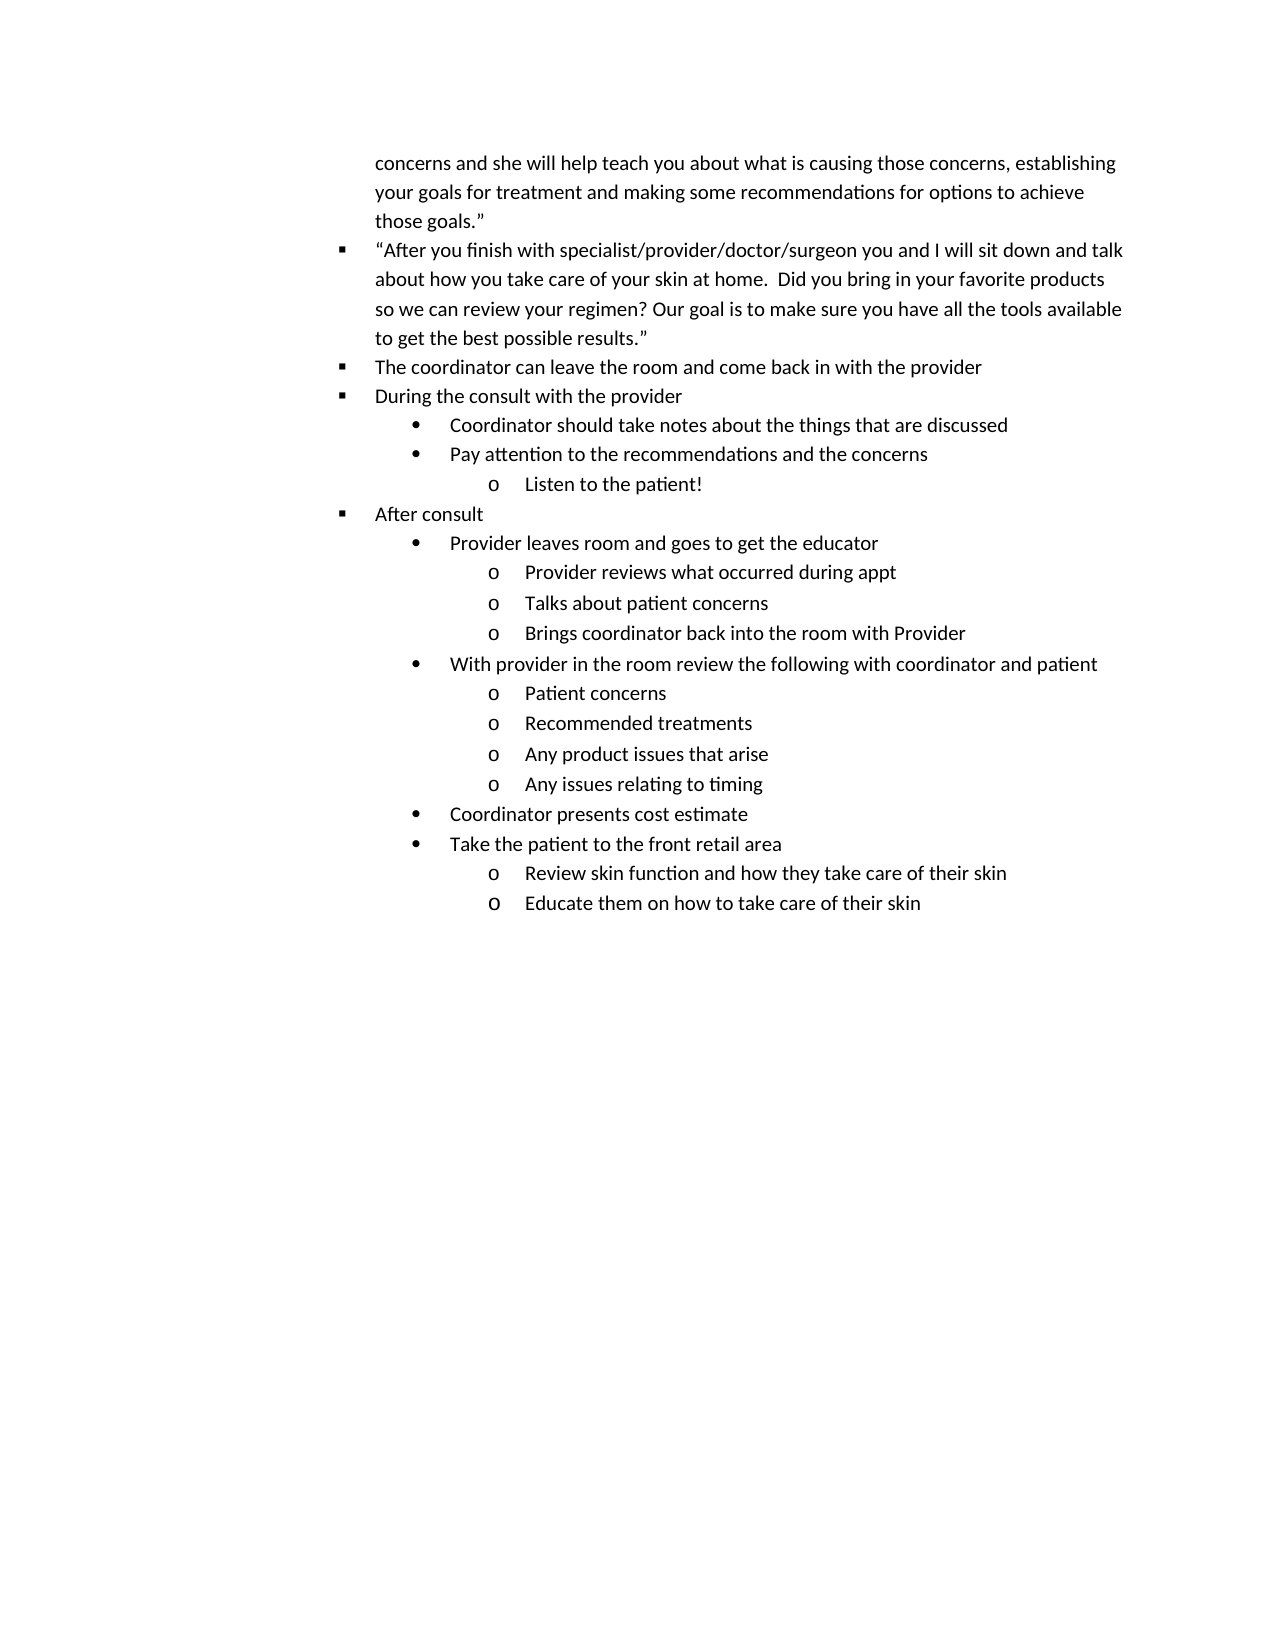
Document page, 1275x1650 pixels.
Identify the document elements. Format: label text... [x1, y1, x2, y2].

list Talks about patient concerns [487, 590, 1125, 616]
list Educate them on how to take care of their skin [487, 890, 1125, 917]
list Listen to the patient! [487, 471, 1125, 497]
list The coordinator can leave the room and come back in with the provider [337, 354, 1125, 379]
list “After you finish with specialist/provider/doctor/surgeon you and I will sit down and talk about how you take care of your skin at home. Did you bring in your favorite products so we can review your regimen? Our goal is to make sure you have all the tools available to get the best possible results.” [337, 237, 1125, 350]
list Any product issues that arise [487, 741, 1125, 767]
list Coordinator presents cost estimate [412, 802, 1125, 827]
list During the consult with the provider [337, 383, 1125, 409]
list Patient concerns [487, 680, 1125, 706]
list Take the patient to the front retail area [412, 831, 1125, 856]
list Recommended treatments [487, 710, 1125, 737]
list Provider leaves room and goes to get the educator [412, 530, 1125, 556]
list Brings coordinator back into the room with Provider [487, 620, 1125, 647]
list Any issues relating to timing [487, 771, 1125, 798]
list With provider in the room review the following with coordinator and patient [412, 651, 1125, 676]
list Review skin function and how they take care of their skin [487, 860, 1125, 886]
list Provider reviews what occurred during appt [487, 559, 1125, 586]
list After consult [337, 501, 1125, 527]
list Coordinator should take notes about the things that are discussed [412, 412, 1125, 438]
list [337, 150, 1125, 234]
list Pay attention to the recommendations and the concerns [412, 442, 1125, 467]
